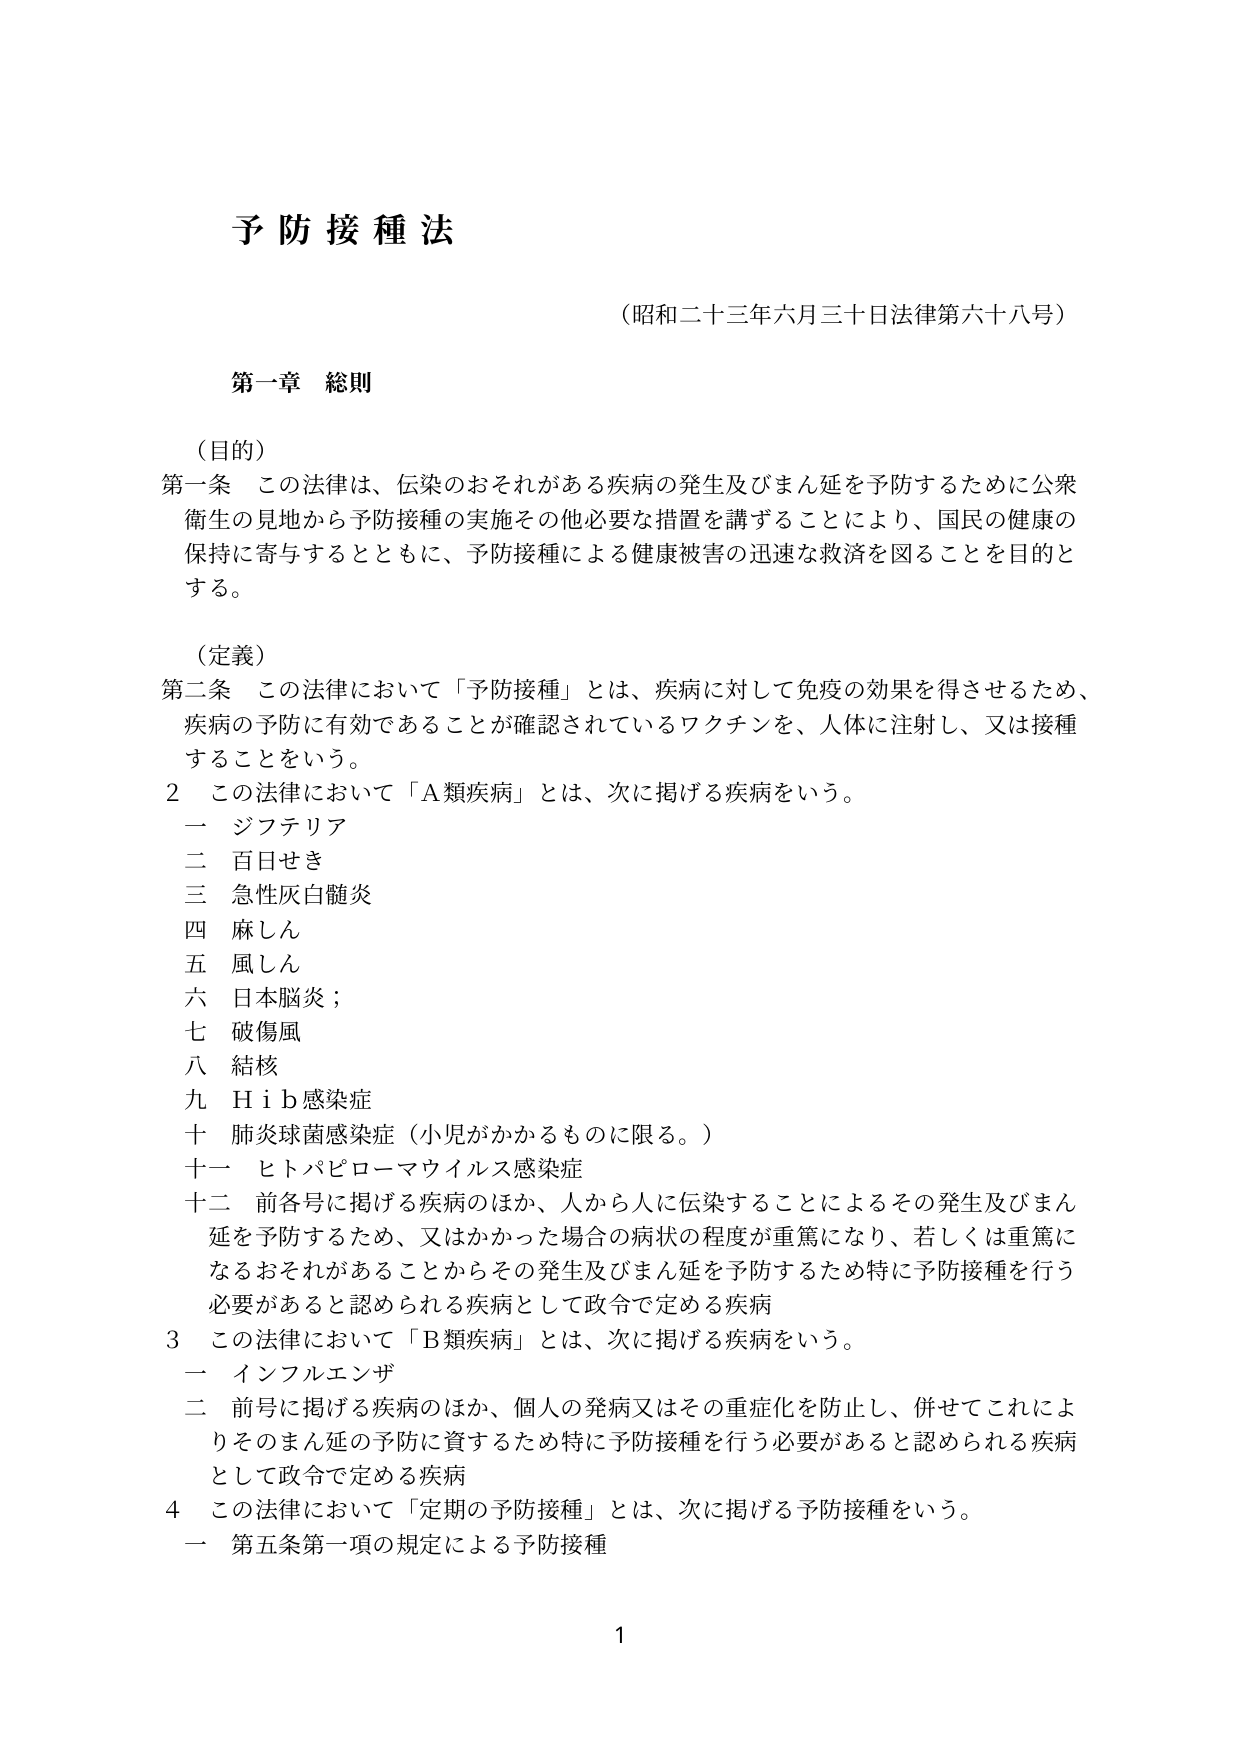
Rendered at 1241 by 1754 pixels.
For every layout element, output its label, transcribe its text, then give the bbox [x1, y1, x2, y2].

text 第二条 この法律において「予防接種」とは、疾病に対して免疫の効果を得させるため、疾病の予防に有効であることが確認されているワクチンを、人体に注射し、又は接種することをいう。 [161, 672, 1079, 774]
text 二 前号に掲げる疾病のほか、個人の発病又はその重症化を防止し、併せてこれによりそのまん延の予防に資するため特に予防接種を行う必要があると認められる疾病として政令で定める疾病 [184, 1389, 1079, 1492]
text 四 麻しん [184, 911, 1079, 945]
text 一 インフルエンザ [184, 1355, 1079, 1389]
text （目的） [184, 433, 1079, 467]
text ４ この法律において「定期の予防接種」とは、次に掲げる予防接種をいう。 [161, 1492, 1079, 1526]
text 十二 前各号に掲げる疾病のほか、人から人に伝染することによるその発生及びまん延を予防するため、又はかかった場合の病状の程度が重篤になり、若しくは重篤になるおそれがあることからその発生及びまん延を予防するため特に予防接種を行う必要があると認められる疾病として政令で定める疾病 [184, 1184, 1079, 1321]
text 十 肺炎球菌感染症（小児がかかるものに限る。） [184, 1116, 1079, 1150]
text 一 ジフテリア [184, 809, 1079, 843]
text 第一章 総則 [230, 364, 1079, 399]
text （定義） [184, 638, 1079, 672]
text 五 風しん [184, 945, 1079, 979]
text 三 急性灰白髄炎 [184, 877, 1079, 911]
text ３ この法律において「Ｂ類疾病」とは、次に掲げる疾病をいう。 [161, 1321, 1079, 1355]
text 予防接種法 [230, 194, 1079, 262]
text 六 日本脳炎； [184, 979, 1079, 1014]
text 七 破傷風 [184, 1014, 1079, 1048]
text 八 結核 [184, 1048, 1079, 1082]
text 二 百日せき [184, 843, 1079, 877]
text 十一 ヒトパピローマウイルス感染症 [184, 1150, 1079, 1184]
text ２ この法律において「Ａ類疾病」とは、次に掲げる疾病をいう。 [161, 774, 1079, 809]
text 一 第五条第一項の規定による予防接種 [184, 1526, 1079, 1560]
text 第一条 この法律は、伝染のおそれがある疾病の発生及びまん延を予防するために公衆衛生の見地から予防接種の実施その他必要な措置を講ずることにより、国民の健康の保持に寄与するとともに、予防接種による健康被害の迅速な救済を図ることを目的とする。 [161, 467, 1079, 604]
text （昭和二十三年六月三十日法律第六十八号） [161, 296, 1079, 330]
text 九 Ｈｉｂ感染症 [184, 1082, 1079, 1116]
